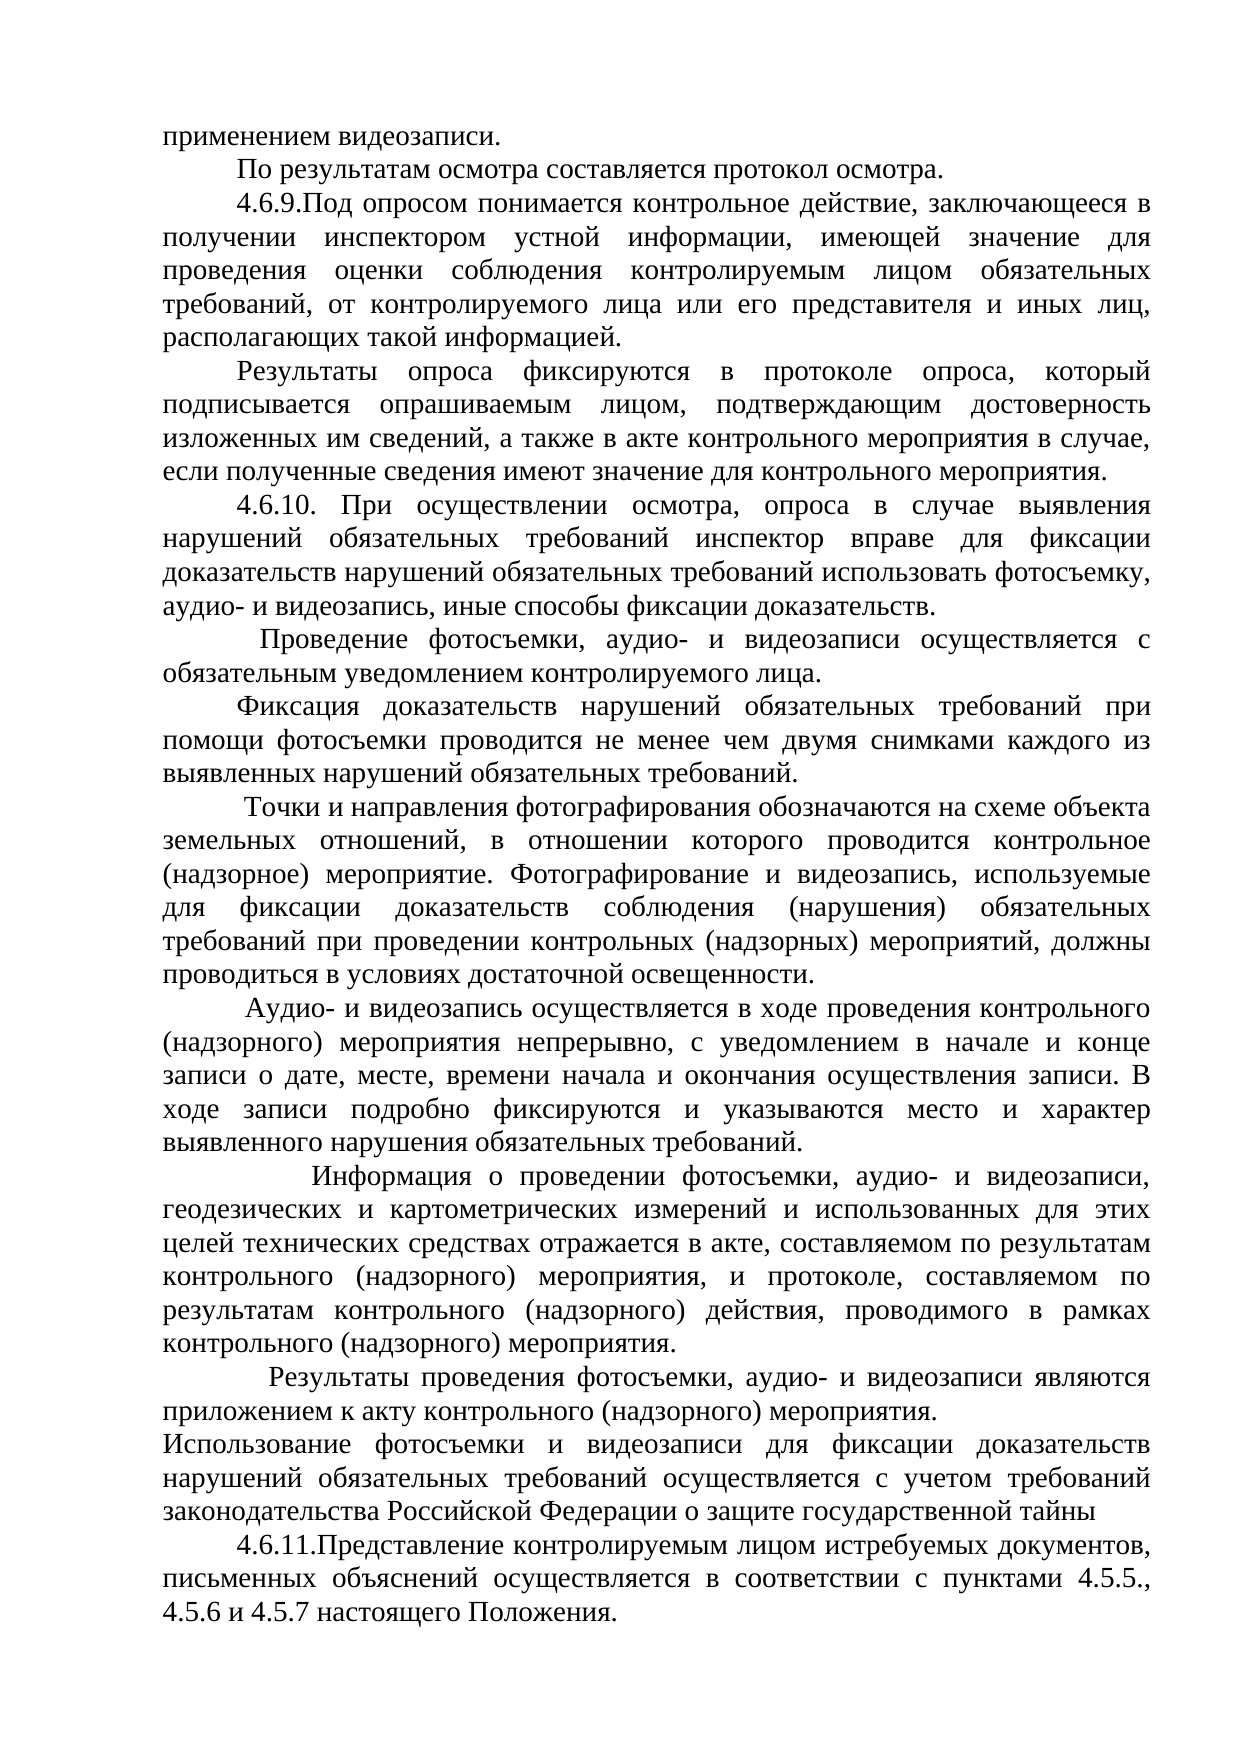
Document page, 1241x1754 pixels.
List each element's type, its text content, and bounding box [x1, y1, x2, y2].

text Результаты опроса фиксируются в протоколе опроса, который подписывается опрашиваемым лицом, подтверждающим достоверность изложенных им сведений, а также в акте контрольного мероприятия в случае, если полученные сведения имеют значение для контрольного мероприятия. [162, 353, 1152, 487]
text Аудио- и видеозапись осуществляется в ходе проведения контрольного (надзорного) мероприятия непрерывно, с уведомлением в начале и конце записи о дате, месте, времени начала и окончания осуществления записи. В ходе записи подробно фиксируются и указываются место и характер выявленного нарушения обязательных требований. [162, 990, 1152, 1158]
text Фиксация доказательств нарушений обязательных требований при помощи фотосъемки проводится не менее чем двумя снимками каждого из выявленных нарушений обязательных требований. [162, 688, 1152, 789]
text 4.6.11.Представление контролируемым лицом истребуемых документов, письменных объяснений осуществляется в соответствии с пунктами 4.5.5., 4.5.6 и 4.5.7 настоящего Положения. [162, 1527, 1152, 1627]
text 4.6.9.Под опросом понимается контрольное действие, заключающееся в получении инспектором устной информации, имеющей значение для проведения оценки соблюдения контролируемым лицом обязательных требований, от контролируемого лица или его представителя и иных лиц, располагающих такой информацией. [162, 185, 1152, 353]
text Информация о проведении фотосъемки, аудио- и видеозаписи, геодезических и картометрических измерений и использованных для этих целей технических средствах отражается в акте, составляемом по результатам контрольного (надзорного) мероприятия, и протоколе, составляемом по результатам контрольного (надзорного) действия, проводимого в рамках контрольного (надзорного) мероприятия. [162, 1158, 1152, 1359]
text Проведение фотосъемки, аудио- и видеозаписи осуществляется с обязательным уведомлением контролируемого лица. [162, 621, 1152, 688]
text Точки и направления фотографирования обозначаются на схеме объекта земельных отношений, в отношении которого проводится контрольное (надзорное) мероприятие. Фотографирование и видеозапись, используемые для фиксации доказательств соблюдения (нарушения) обязательных требований при проведении контрольных (надзорных) мероприятий, должны проводиться в условиях достаточной освещенности. [162, 789, 1152, 990]
text Результаты проведения фотосъемки, аудио- и видеозаписи являются приложением к акту контрольного (надзорного) мероприятия. [162, 1359, 1152, 1426]
text 4.6.10. При осуществлении осмотра, опроса в случае выявления нарушений обязательных требований инспектор вправе для фиксации доказательств нарушений обязательных требований использовать фотосъемку, аудио- и видеозапись, иные способы фиксации доказательств. [162, 487, 1152, 621]
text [162, 118, 1152, 152]
text Использование фотосъемки и видеозаписи для фиксации доказательств нарушений обязательных требований осуществляется с учетом требований законодательства Российской Федерации о защите государственной тайны [162, 1426, 1152, 1527]
text По результатам осмотра составляется протокол осмотра. [162, 152, 1152, 185]
